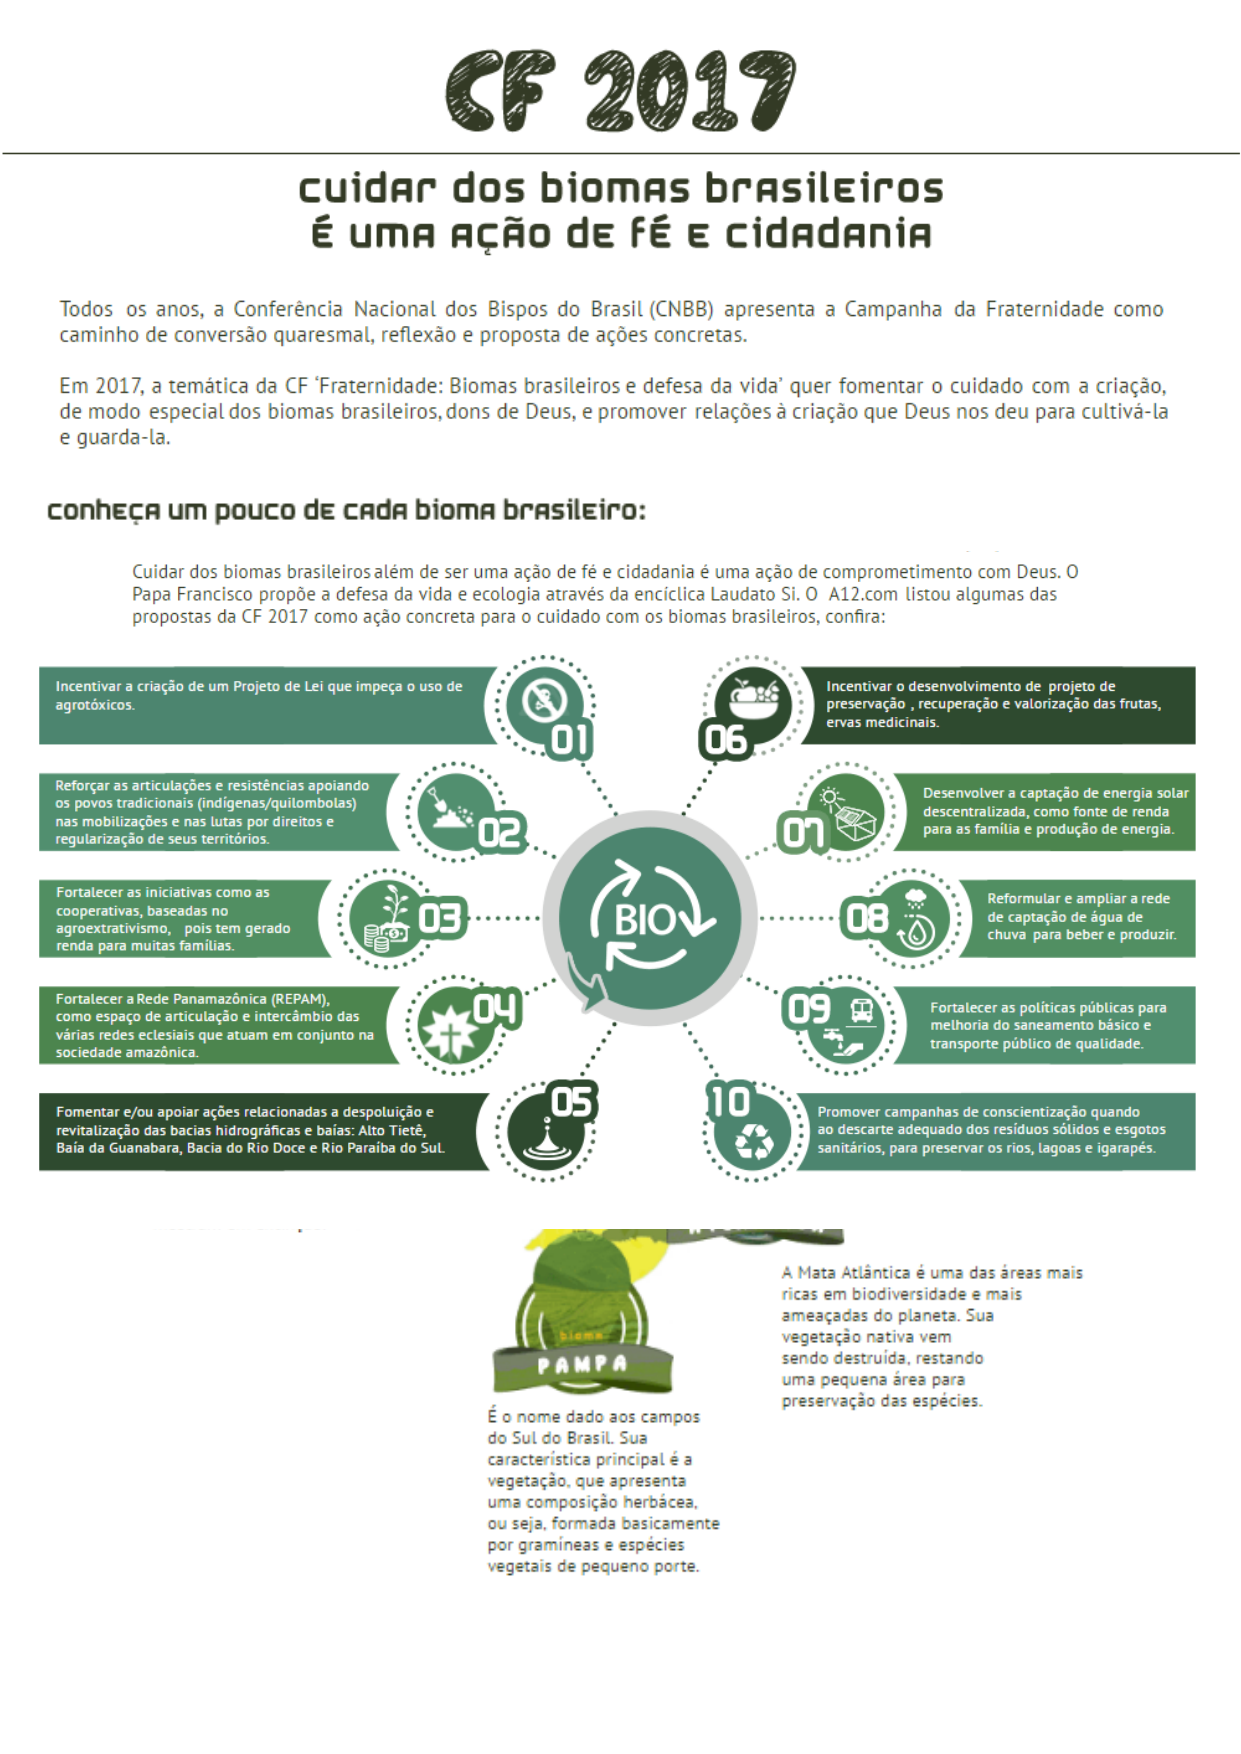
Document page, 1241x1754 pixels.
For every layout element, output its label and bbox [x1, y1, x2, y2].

picture [0, 14, 1241, 467]
picture [18, 476, 1218, 1604]
